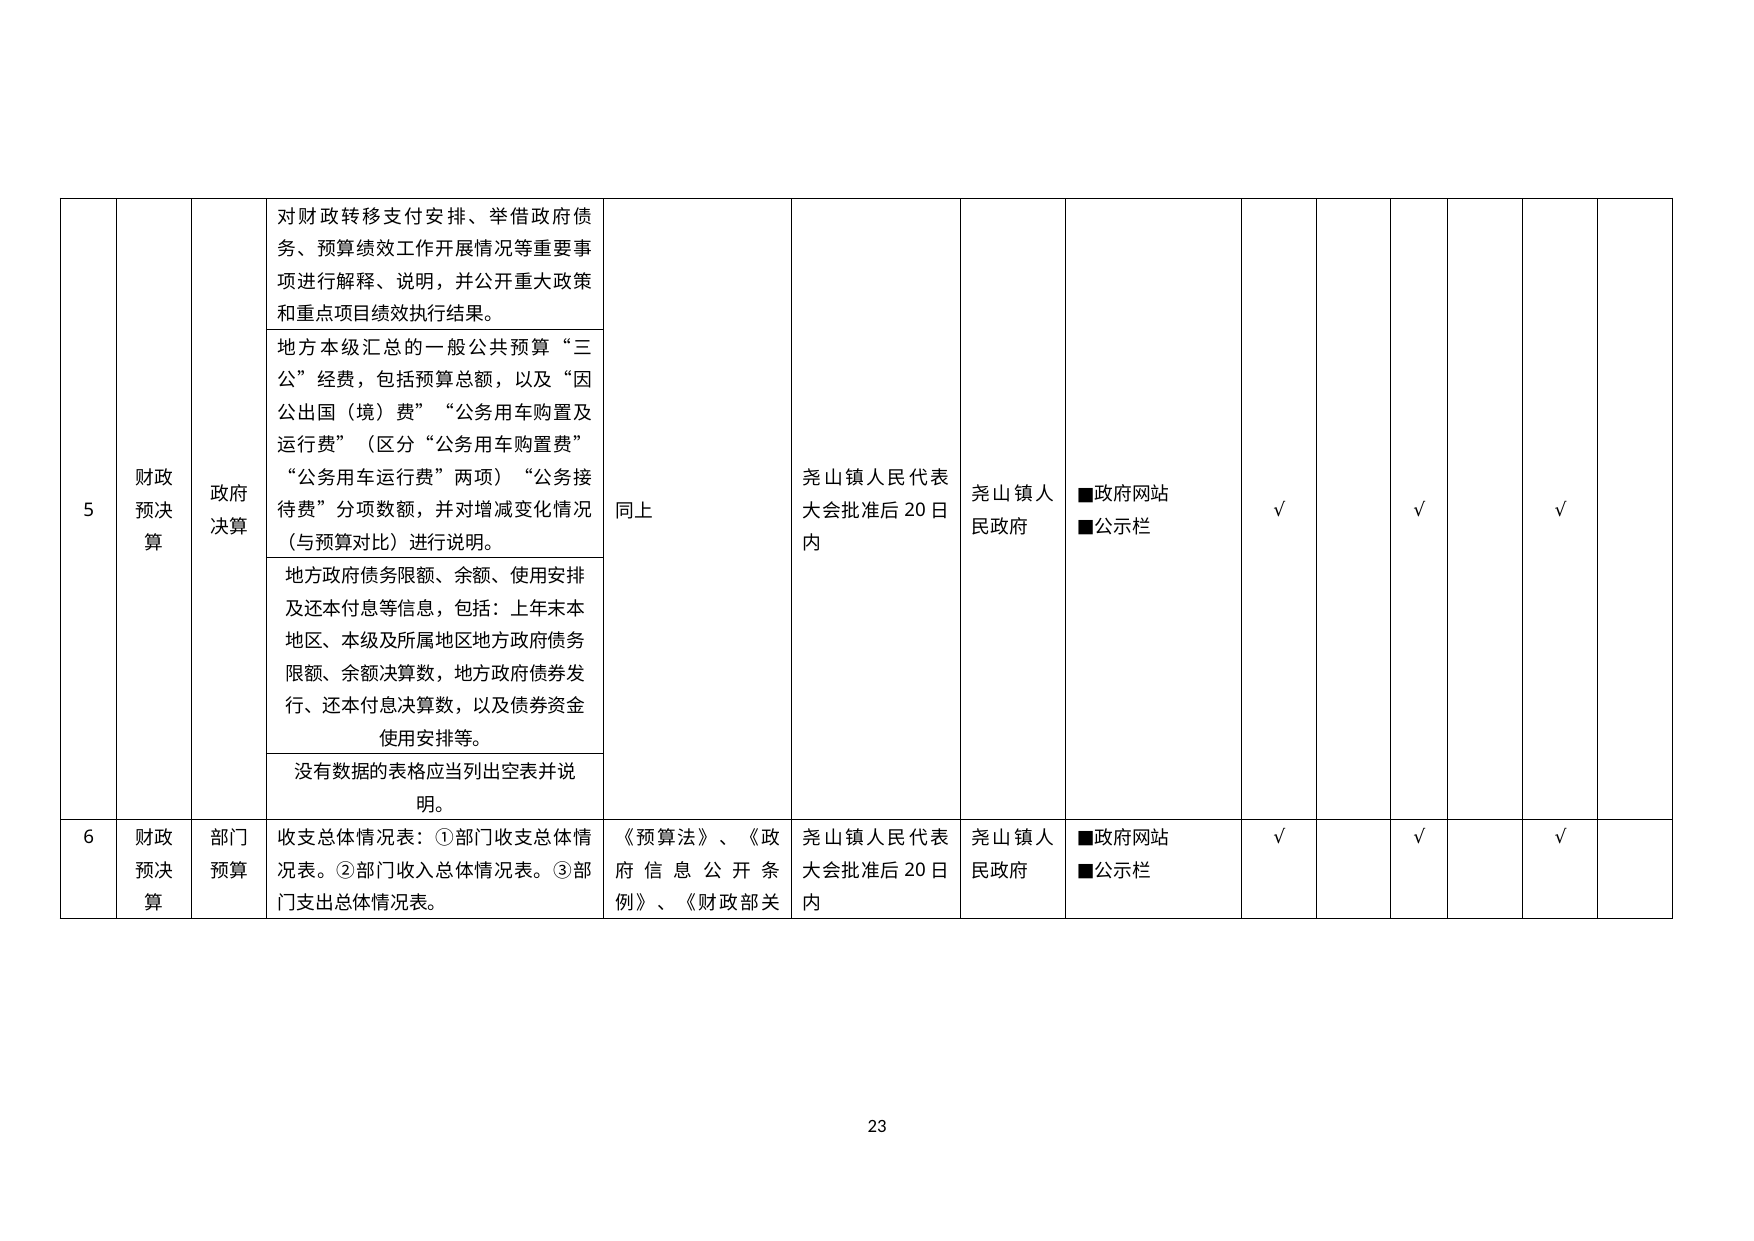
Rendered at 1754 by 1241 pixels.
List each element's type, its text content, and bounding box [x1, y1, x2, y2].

table_cell 地方本级汇总的一般公共预算“三公”经费，包括预算总额，以及“因公出国（境）费”“公务用车购置及运行费”（区分“公务用车购置费”“公务用车运行费”两项）“公务接待费”分项数额，并对增减变化情况（与预算对比）进行说明。 [267, 330, 603, 557]
table_cell [1598, 820, 1672, 918]
table_cell 财政预决算 [117, 199, 191, 819]
table_cell 地方政府债务限额、余额、使用安排及还本付息等信息，包括：上年末本地区、本级及所属地区地方政府债务限额、余额决算数，地方政府债券发行、还本付息决算数，以及债券资金使用安排等。 [267, 558, 603, 753]
table_cell √ [1391, 199, 1447, 819]
table_cell 同上 [604, 199, 791, 819]
table_cell √ [1523, 820, 1597, 918]
table_cell 部门 预算 [192, 820, 266, 918]
table_cell 政府 决算 [192, 199, 266, 819]
table_cell [1598, 199, 1672, 819]
table_cell [1448, 820, 1522, 918]
table_cell 尧山镇人民代表大会批准后20日内 [792, 820, 960, 918]
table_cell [604, 820, 791, 918]
table_cell [1448, 199, 1522, 819]
table_cell [1317, 820, 1390, 918]
table_cell 6 [61, 820, 116, 918]
table_cell 尧山镇人民代表大会批准后20日内 [792, 199, 960, 819]
table_cell 尧山镇人民政府 [961, 820, 1065, 918]
table_cell √ [1523, 199, 1597, 819]
table_cell 尧山镇人民政府 [961, 199, 1065, 819]
table_cell 5 [61, 199, 116, 819]
table_cell 收支总体情况表：①部门收支总体情况表。②部门收入总体情况表。③部门支出总体情况表。 [267, 820, 603, 918]
table_cell [1317, 199, 1390, 819]
table_cell √ [1242, 199, 1316, 819]
table_cell ■政府网站 ■公示栏 [1066, 199, 1241, 819]
table_cell ■政府网站 ■公示栏 [1066, 820, 1241, 918]
table_cell 对财政转移支付安排、举借政府债务、预算绩效工作开展情况等重要事项进行解释、说明，并公开重大政策和重点项目绩效执行结果。 [267, 199, 603, 329]
table_cell 没有数据的表格应当列出空表并说明。 [267, 754, 603, 819]
table_cell √ [1242, 820, 1316, 918]
table_cell 财政预决算 [117, 820, 191, 918]
table_cell √ [1391, 820, 1447, 918]
